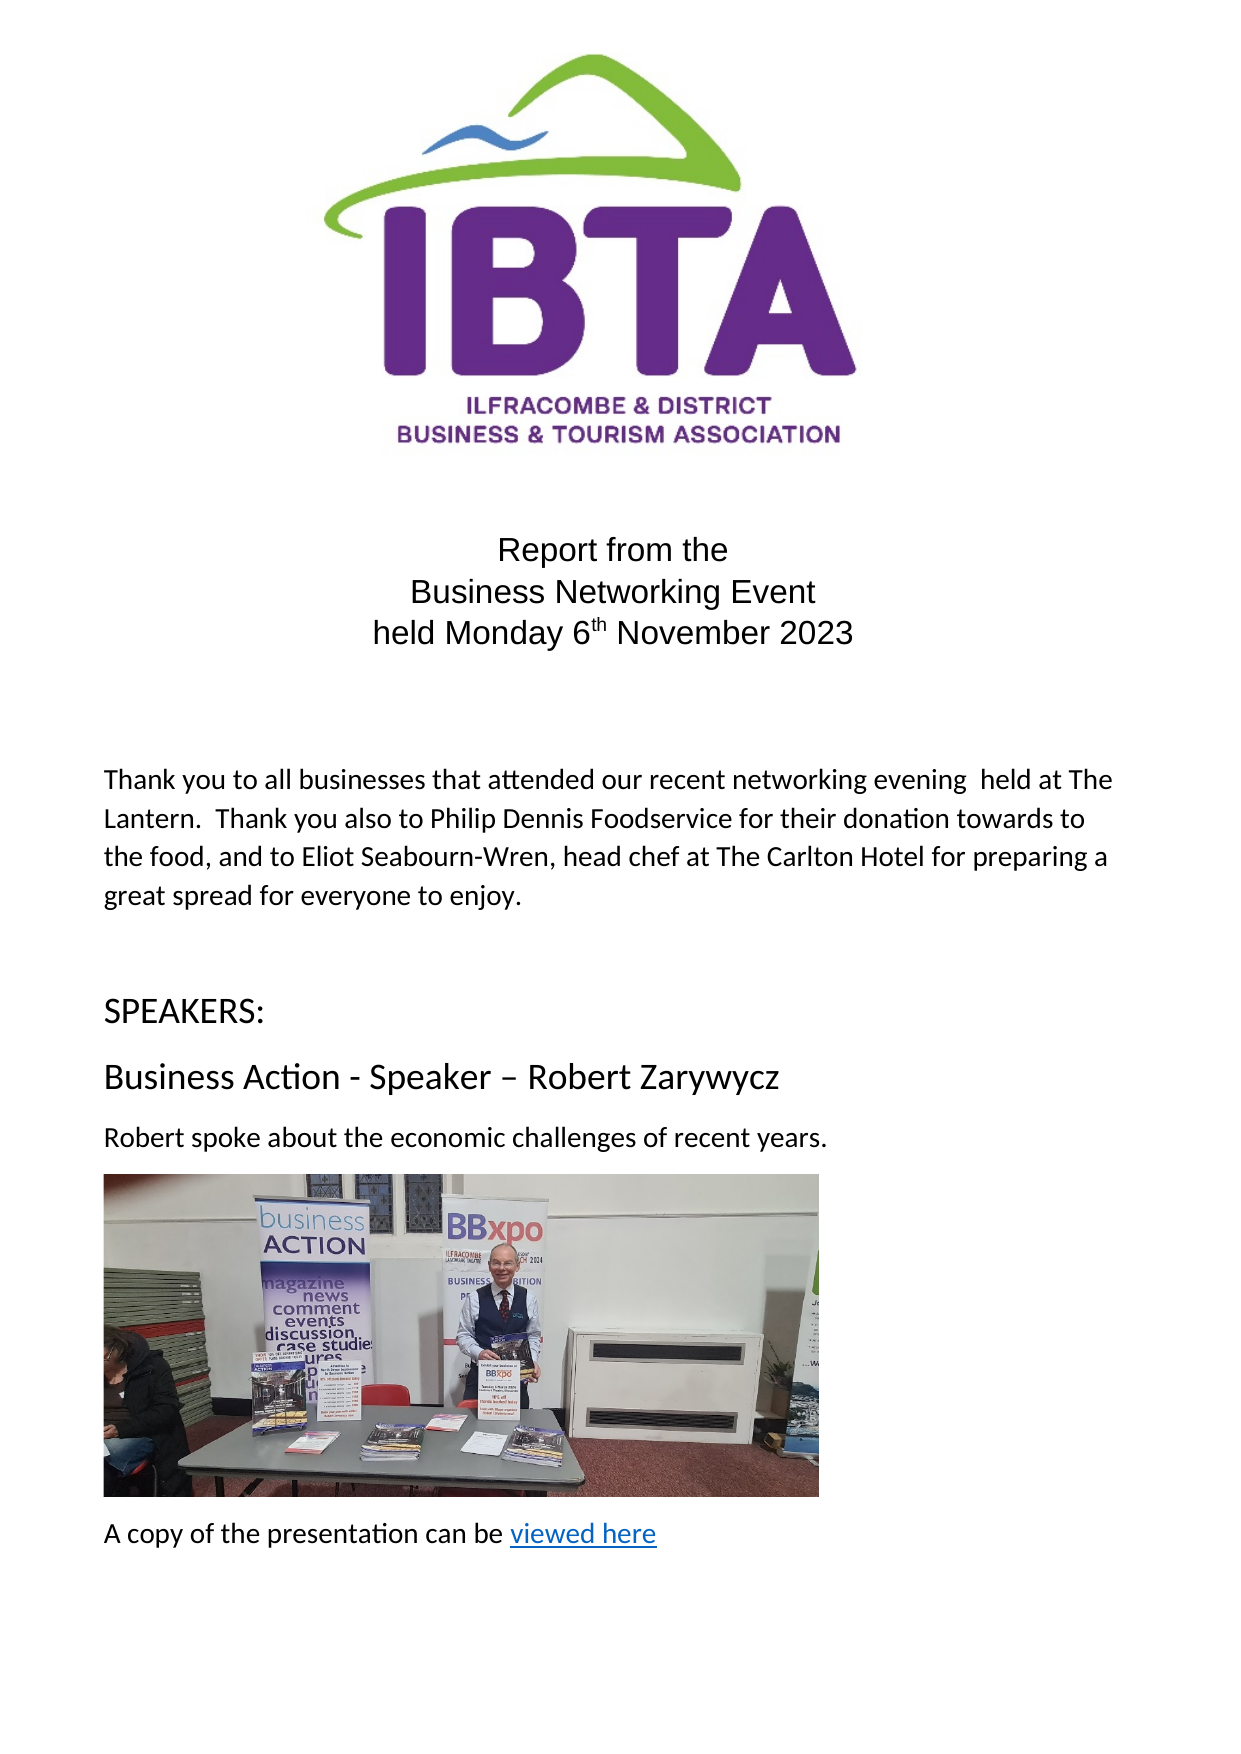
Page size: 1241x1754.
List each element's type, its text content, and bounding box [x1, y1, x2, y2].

text A copy of the presentation can be viewed here [103, 1516, 1122, 1551]
text Robert spoke about the economic challenges of recent years. [103, 1119, 1122, 1155]
text SPEAKERS: [103, 987, 1122, 1033]
picture [103, 1174, 819, 1497]
text Thank you to all businesses that attended our recent networking evening held at The Lantern. Thank you also to Philip Dennis Foodservice for their donation towards to the food, and to Eliot Seabourn-Wren, head chef at The Carlton Hotel for preparing a great spread for everyone to enjoy. [103, 761, 1122, 912]
picture [268, 14, 958, 512]
text Business Action - Speaker – Robert Zarywycz [103, 1053, 1122, 1099]
text Report from the Business Networking Event held Monday 6th November 2023 [103, 531, 1122, 652]
